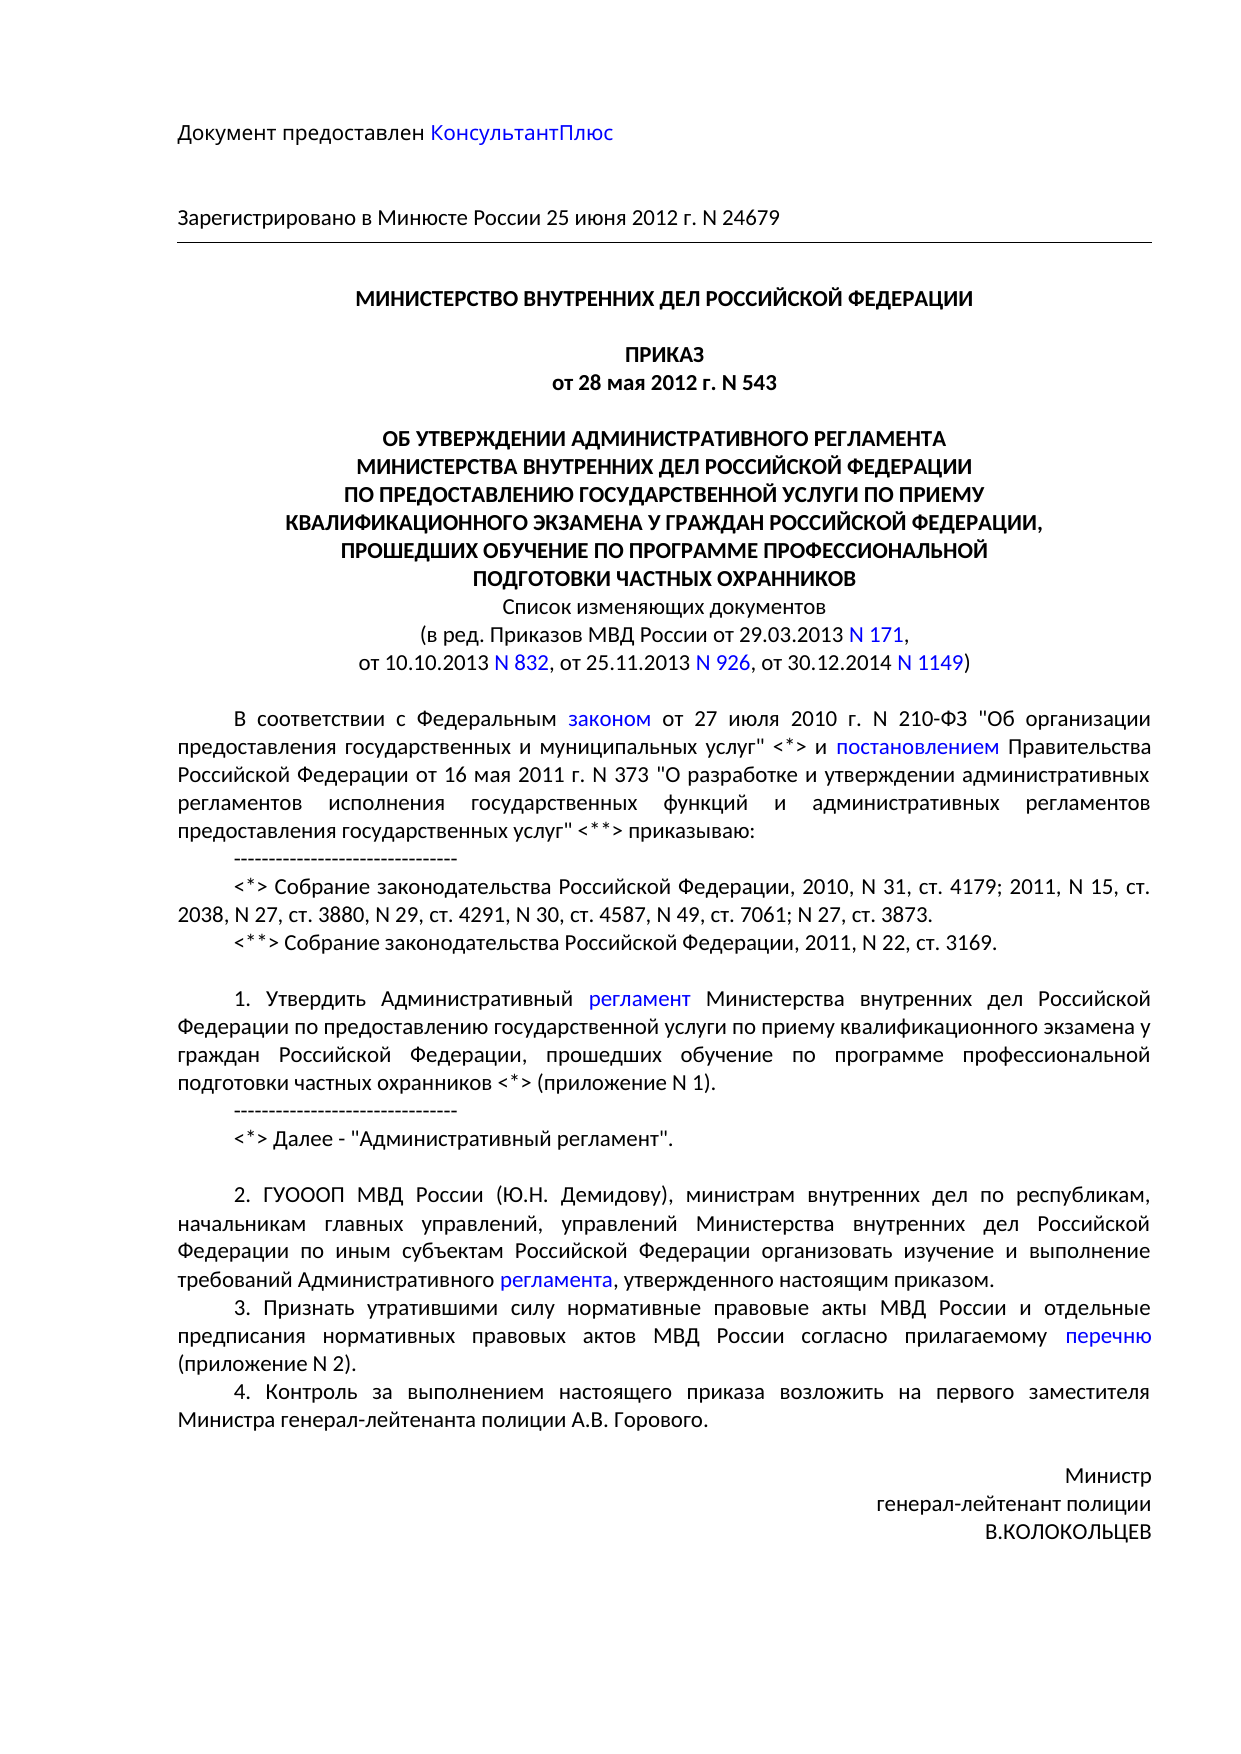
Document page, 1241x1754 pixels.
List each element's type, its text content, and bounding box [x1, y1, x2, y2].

text Министр [177, 1461, 1152, 1489]
text -------------------------------- [177, 844, 1152, 872]
text (в ред. Приказов МВД России от 29.03.2013 N 171, [177, 620, 1152, 648]
text 1. Утвердить Административный регламент Министерства внутренних дел Российской Федерации по предоставлению государственной услуги по приему квалификационного экзамена у граждан Российской Федерации, прошедших обучение по программе профессиональной подготовки частных охранников <*> (приложение N 1). [177, 984, 1152, 1097]
title ПО ПРЕДОСТАВЛЕНИЮ ГОСУДАРСТВЕННОЙ УСЛУГИ ПО ПРИЕМУ [177, 480, 1152, 508]
text <**> Собрание законодательства Российской Федерации, 2011, N 22, ст. 3169. [177, 928, 1152, 956]
title ПОДГОТОВКИ ЧАСТНЫХ ОХРАННИКОВ [177, 564, 1152, 592]
title КВАЛИФИКАЦИОННОГО ЭКЗАМЕНА У ГРАЖДАН РОССИЙСКОЙ ФЕДЕРАЦИИ, [177, 508, 1152, 536]
text <*> Собрание законодательства Российской Федерации, 2010, N 31, ст. 4179; 2011, N 15, ст. 2038, N 27, ст. 3880, N 29, ст. 4291, N 30, ст. 4587, N 49, ст. 7061; N 27, ст. 3873. [177, 872, 1152, 928]
text -------------------------------- [177, 1097, 1152, 1124]
text Зарегистрировано в Минюсте России 25 июня 2012 г. N 24679 [177, 203, 1152, 231]
title Документ предоставлен КонсультантПлюс [177, 118, 1152, 175]
text 3. Признать утратившими силу нормативные правовые акты МВД России и отдельные предписания нормативных правовых актов МВД России согласно прилагаемому перечню (приложение N 2). [177, 1293, 1152, 1377]
text В.КОЛОКОЛЬЦЕВ [177, 1517, 1152, 1545]
text В соответствии с Федеральным законом от 27 июля 2010 г. N 210-ФЗ "Об организации предоставления государственных и муниципальных услуг" <*> и постановлением Правительства Российской Федерации от 16 мая 2011 г. N 373 "О разработке и утверждении административных регламентов исполнения государственных функций и административных регламентов предоставления государственных услуг" <**> приказываю: [177, 704, 1152, 844]
title ПРОШЕДШИХ ОБУЧЕНИЕ ПО ПРОГРАММЕ ПРОФЕССИОНАЛЬНОЙ [177, 536, 1152, 564]
title МИНИСТЕРСТВА ВНУТРЕННИХ ДЕЛ РОССИЙСКОЙ ФЕДЕРАЦИИ [177, 452, 1152, 480]
text от 10.10.2013 N 832, от 25.11.2013 N 926, от 30.12.2014 N 1149) [177, 648, 1152, 676]
title ОБ УТВЕРЖДЕНИИ АДМИНИСТРАТИВНОГО РЕГЛАМЕНТА [177, 424, 1152, 452]
title МИНИСТЕРСТВО ВНУТРЕННИХ ДЕЛ РОССИЙСКОЙ ФЕДЕРАЦИИ [177, 284, 1152, 312]
text <*> Далее - "Административный регламент". [177, 1124, 1152, 1153]
text Список изменяющих документов [177, 592, 1152, 620]
title ПРИКАЗ [177, 340, 1152, 368]
text 4. Контроль за выполнением настоящего приказа возложить на первого заместителя Министра генерал-лейтенанта полиции А.В. Горового. [177, 1377, 1152, 1433]
text генерал-лейтенант полиции [177, 1489, 1152, 1517]
title от 28 мая 2012 г. N 543 [177, 368, 1152, 396]
text 2. ГУОООП МВД России (Ю.Н. Демидову), министрам внутренних дел по республикам, начальникам главных управлений, управлений Министерства внутренних дел Российской Федерации по иным субъектам Российской Федерации организовать изучение и выполнение требований Административного регламента, утвержденного настоящим приказом. [177, 1181, 1152, 1293]
